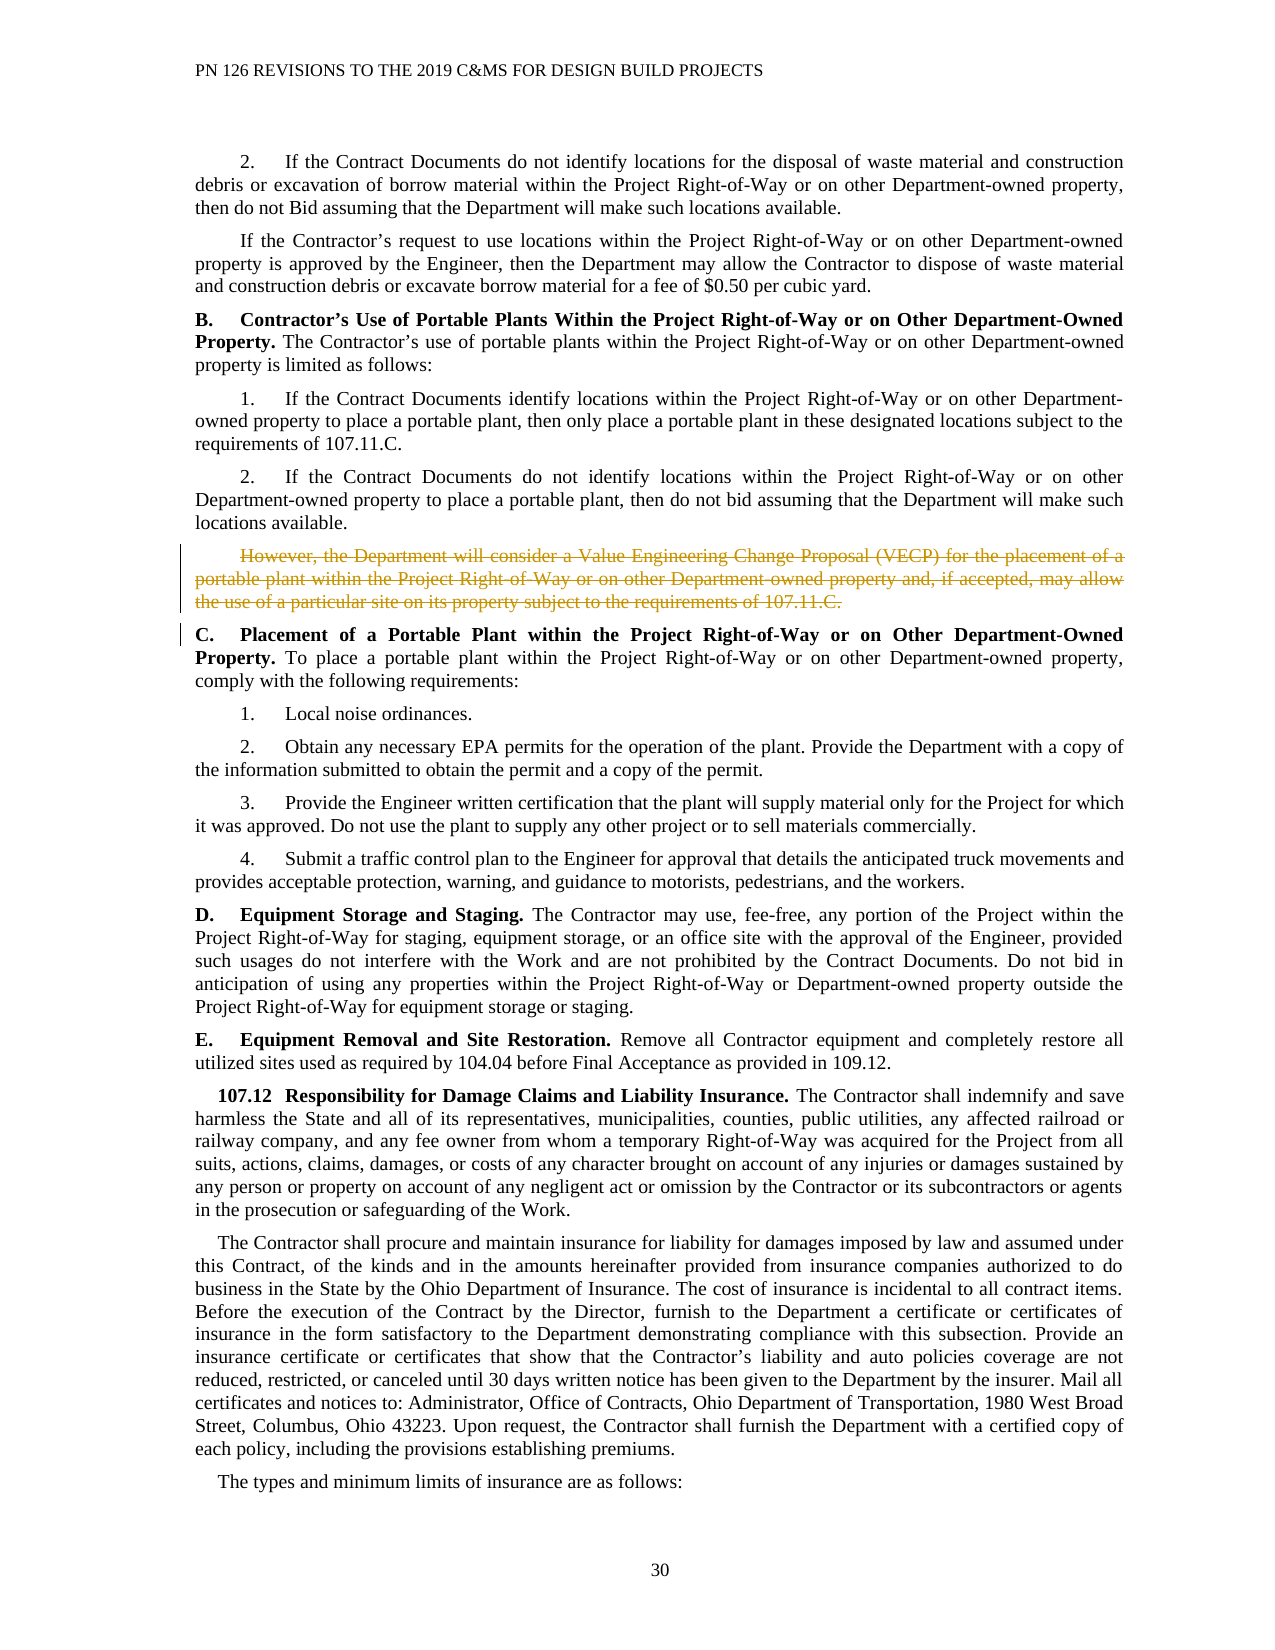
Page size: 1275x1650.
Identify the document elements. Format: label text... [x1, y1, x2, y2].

text 107.12 Responsibility for Damage Claims and Liability Insurance. The Contractor shall indemnify and save harmless the State and all of its representatives, municipalities, counties, public utilities, any affected railroad or railway company, and any fee owner from whom a temporary Right-of-Way was acquired for the Project from all suits, actions, claims, damages, or costs of any character brought on account of any injuries or damages sustained by any person or property on account of any negligent act or omission by the Contractor or its subcontractors or agents in the prosecution or safeguarding of the Work. [195, 1084, 1125, 1221]
text 3. Provide the Engineer written certification that the plant will supply material only for the Project for which it was approved. Do not use the plant to supply any other project or to sell materials commercially. [195, 791, 1125, 837]
text E. Equipment Removal and Site Restoration. Remove all Contractor equipment and completely restore all utilized sites used as required by 104.04 before Final Acceptance as provided in 109.12. [195, 1028, 1125, 1073]
text 1. Local noise ordinances. [195, 702, 1125, 725]
text If the Contractor’s request to use locations within the Project Right-of-Way or on other Department-owned property is approved by the Engineer, then the Department may allow the Contractor to dispose of waste material and construction debris or excavate borrow material for a fee of $0.50 per cubic yard. [195, 229, 1125, 297]
text 2. If the Contract Documents do not identify locations within the Project Right-of-Way or on other Department-owned property to place a portable plant, then do not bid assuming that the Department will make such locations available. [195, 465, 1125, 534]
text 4. Submit a traffic control plan to the Engineer for approval that details the anticipated truck movements and provides acceptable protection, warning, and guidance to motorists, pedestrians, and the workers. [195, 847, 1125, 893]
text The Contractor shall procure and maintain insurance for liability for damages imposed by law and assumed under this Contract, of the kinds and in the amounts hereinafter provided from insurance companies authorized to do business in the State by the Ohio Department of Insurance. The cost of insurance is incidental to all contract items. Before the execution of the Contract by the Director, furnish to the Department a certificate or certificates of insurance in the form satisfactory to the Department demonstrating compliance with this subsection. Provide an insurance certificate or certificates that show that the Contractor’s liability and auto policies coverage are not reduced, restricted, or canceled until 30 days written notice has been given to the Department by the insurer. Mail all certificates and notices to: Administrator, Office of Contracts, Ohio Department of Transportation, 1980 West Broad Street, Columbus, Ohio 43223. Upon request, the Contractor shall furnish the Department with a certified copy of each policy, including the provisions establishing premiums. [195, 1231, 1125, 1459]
text The types and minimum limits of insurance are as follows: [195, 1470, 1125, 1492]
text 2. If the Contract Documents do not identify locations for the disposal of waste material and construction debris or excavation of borrow material within the Project Right-of-Way or on other Department-owned property, then do not Bid assuming that the Department will make such locations available. [195, 150, 1125, 218]
text C. Placement of a Portable Plant within the Project Right-of-Way or on Other Department-Owned Property. To place a portable plant within the Project Right-of-Way or on other Department-owned property, comply with the following requirements: [195, 623, 1125, 692]
text D. Equipment Storage and Staging. The Contractor may use, fee-free, any portion of the Project within the Project Right-of-Way for staging, equipment storage, or an office site with the approval of the Engineer, provided such usages do not interfere with the Work and are not prohibited by the Contract Documents. Do not bid in anticipation of using any properties within the Project Right-of-Way or Department-owned property outside the Project Right-of-Way for equipment storage or staging. [195, 903, 1125, 1017]
text B. Contractor’s Use of Portable Plants Within the Project Right-of-Way or on Other Department-Owned Property. The Contractor’s use of portable plants within the Project Right-of-Way or on other Department-owned property is limited as follows: [195, 308, 1125, 376]
text 1. If the Contract Documents identify locations within the Project Right-of-Way or on other Department-owned property to place a portable plant, then only place a portable plant in these designated locations subject to the requirements of 107.11.C. [195, 387, 1125, 455]
text 2. Obtain any necessary EPA permits for the operation of the plant. Provide the Department with a copy of the information submitted to obtain the permit and a copy of the permit. [195, 735, 1125, 781]
